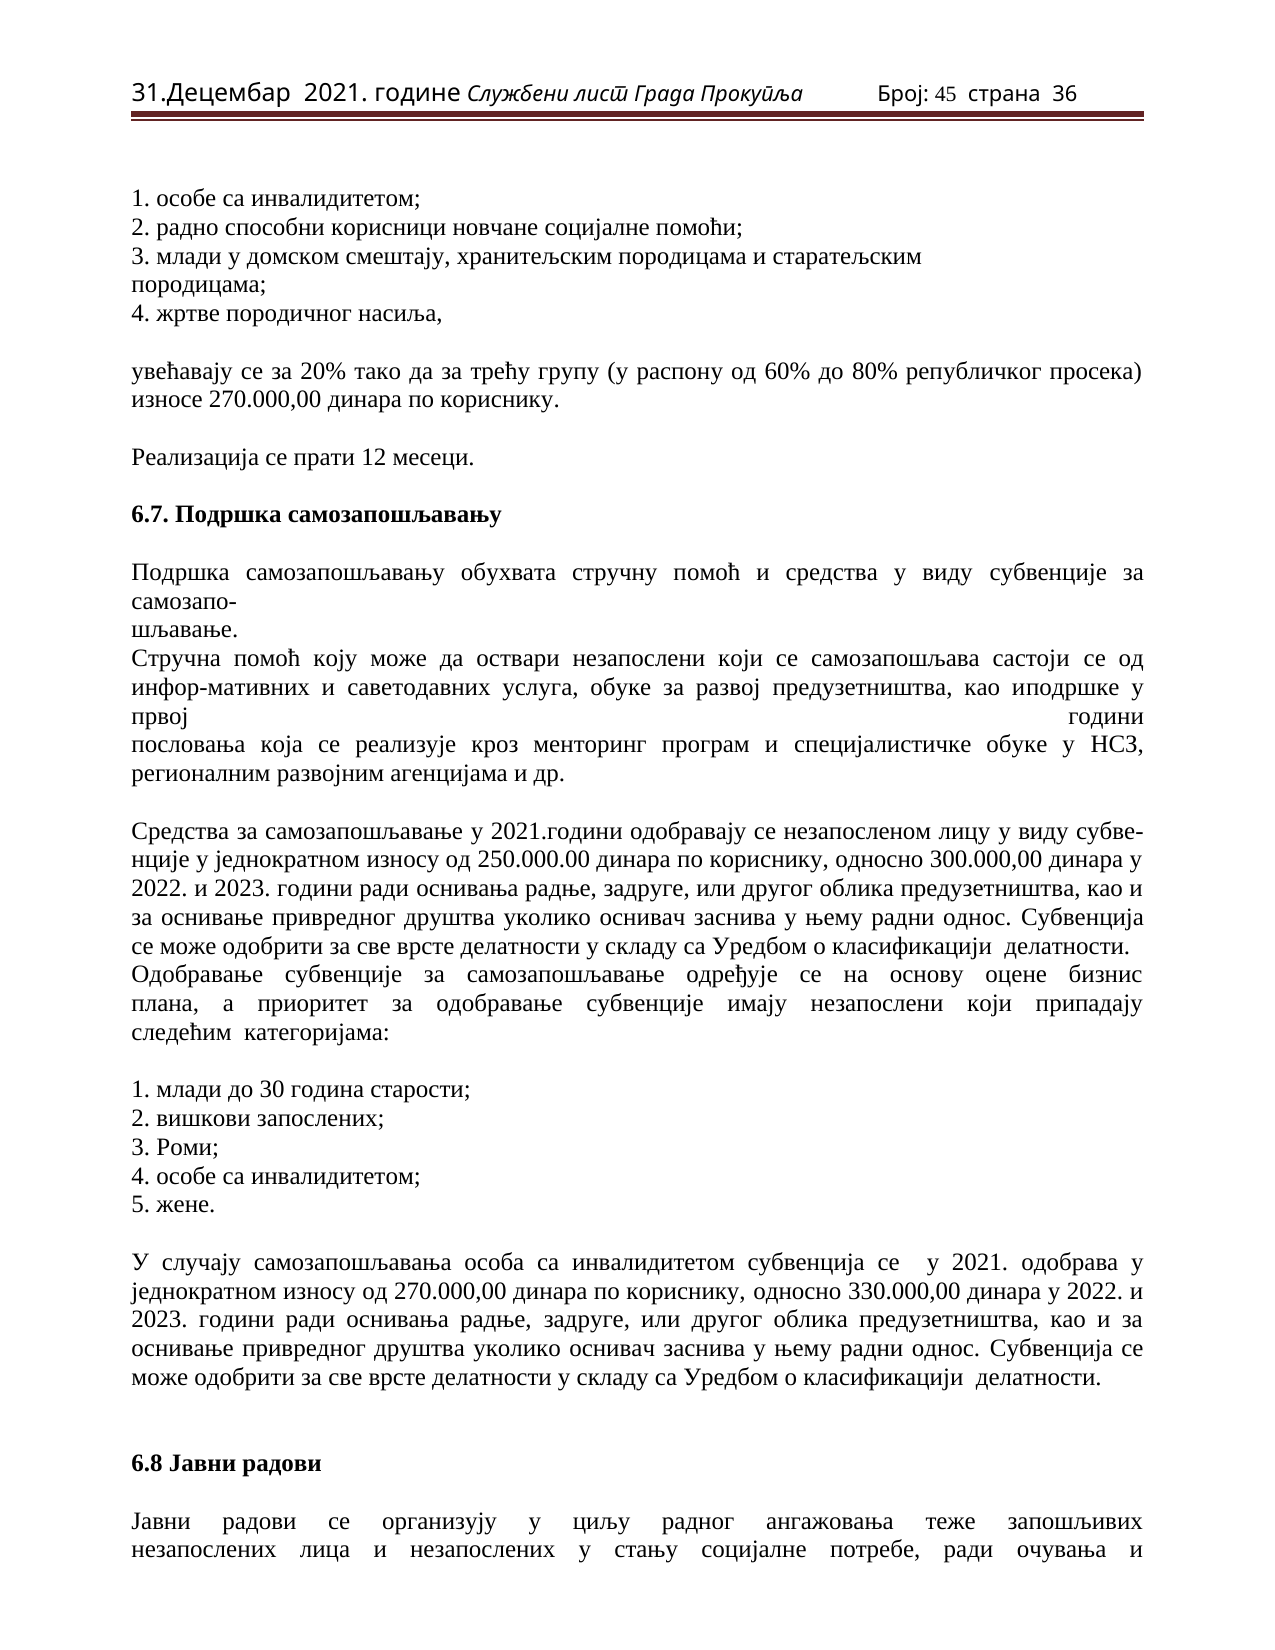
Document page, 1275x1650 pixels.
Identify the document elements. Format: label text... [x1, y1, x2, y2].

text Реализација се прати 12 месеци. [131, 413, 1144, 471]
text 1. особе са инвалидитетом; 2. радно способни корисници новчане социјалне помоћи; 3. млади у домском смештају, хранитељским породицама и старатељским породицама; 4. жртве породичног насиља, [131, 154, 1144, 327]
text Подршка самозапошљавању обухвата стручну помоћ и средства у виду субвенције за самозапо- [131, 557, 1144, 614]
text 6.8 Јавни радови [131, 1448, 1144, 1477]
text 6.7. Подршка самозапошљавању [131, 499, 1144, 528]
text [131, 1477, 1144, 1563]
text увећавају се за 20% тако да за трећу групу (у распону од 60% до 80% републичког просека) износе 270.000,00 динара по кориснику. [131, 327, 1144, 413]
text 1. млади до 30 година старости; 2. вишкови запослених; 3. Роми; 4. особе са инвалидитетом; 5. жене. [131, 1046, 1144, 1218]
text шљавање. Стручна помоћ коју може да оствари незапослени који се самозапошљава састоји се од инфор-мативних и саветодавних услуга, обуке за развој предузетништва, као иподршке у првој години пословања која се реализује кроз менторинг програм и специјалистичке обуке у НСЗ, регионалним развојним агенцијама и др. [131, 614, 1144, 787]
text Одобравање субвенције за самозапошљавање одређује се на основу оцене бизнис плана, а приоритет за одобравање субвенције имају незапослени који припадају следећим категоријама: [131, 959, 1144, 1046]
text Средства за самозапошљавање у 2021.години одобравају се незапосленом лицу у виду субве-нције у једнократном износу од 250.000.00 динара по кориснику, односно 300.000,00 динара у 2022. и 2023. години ради оснивања радње, задруге, или другог облика предузетништва, као и за оснивање привредног друштва уколико оснивач заснива у њему радни однос. Субвенција се може одобрити за све врсте делатности у складу са Уредбом о класификацији делатности. [131, 787, 1144, 959]
text У случају самозапошљавања особа са инвалидитетом субвенција се у 2021. одобрава у једнократном износу од 270.000,00 динара по кориснику, односно 330.000,00 динара у 2022. и 2023. години ради оснивања радње, задруге, или другог облика предузетништва, као и за оснивање привредног друштва уколико оснивач заснива у њему радни однос. Субвенција се може одобрити за све врсте делатности у складу са Уредбом о класификацији делатности. [131, 1218, 1144, 1391]
